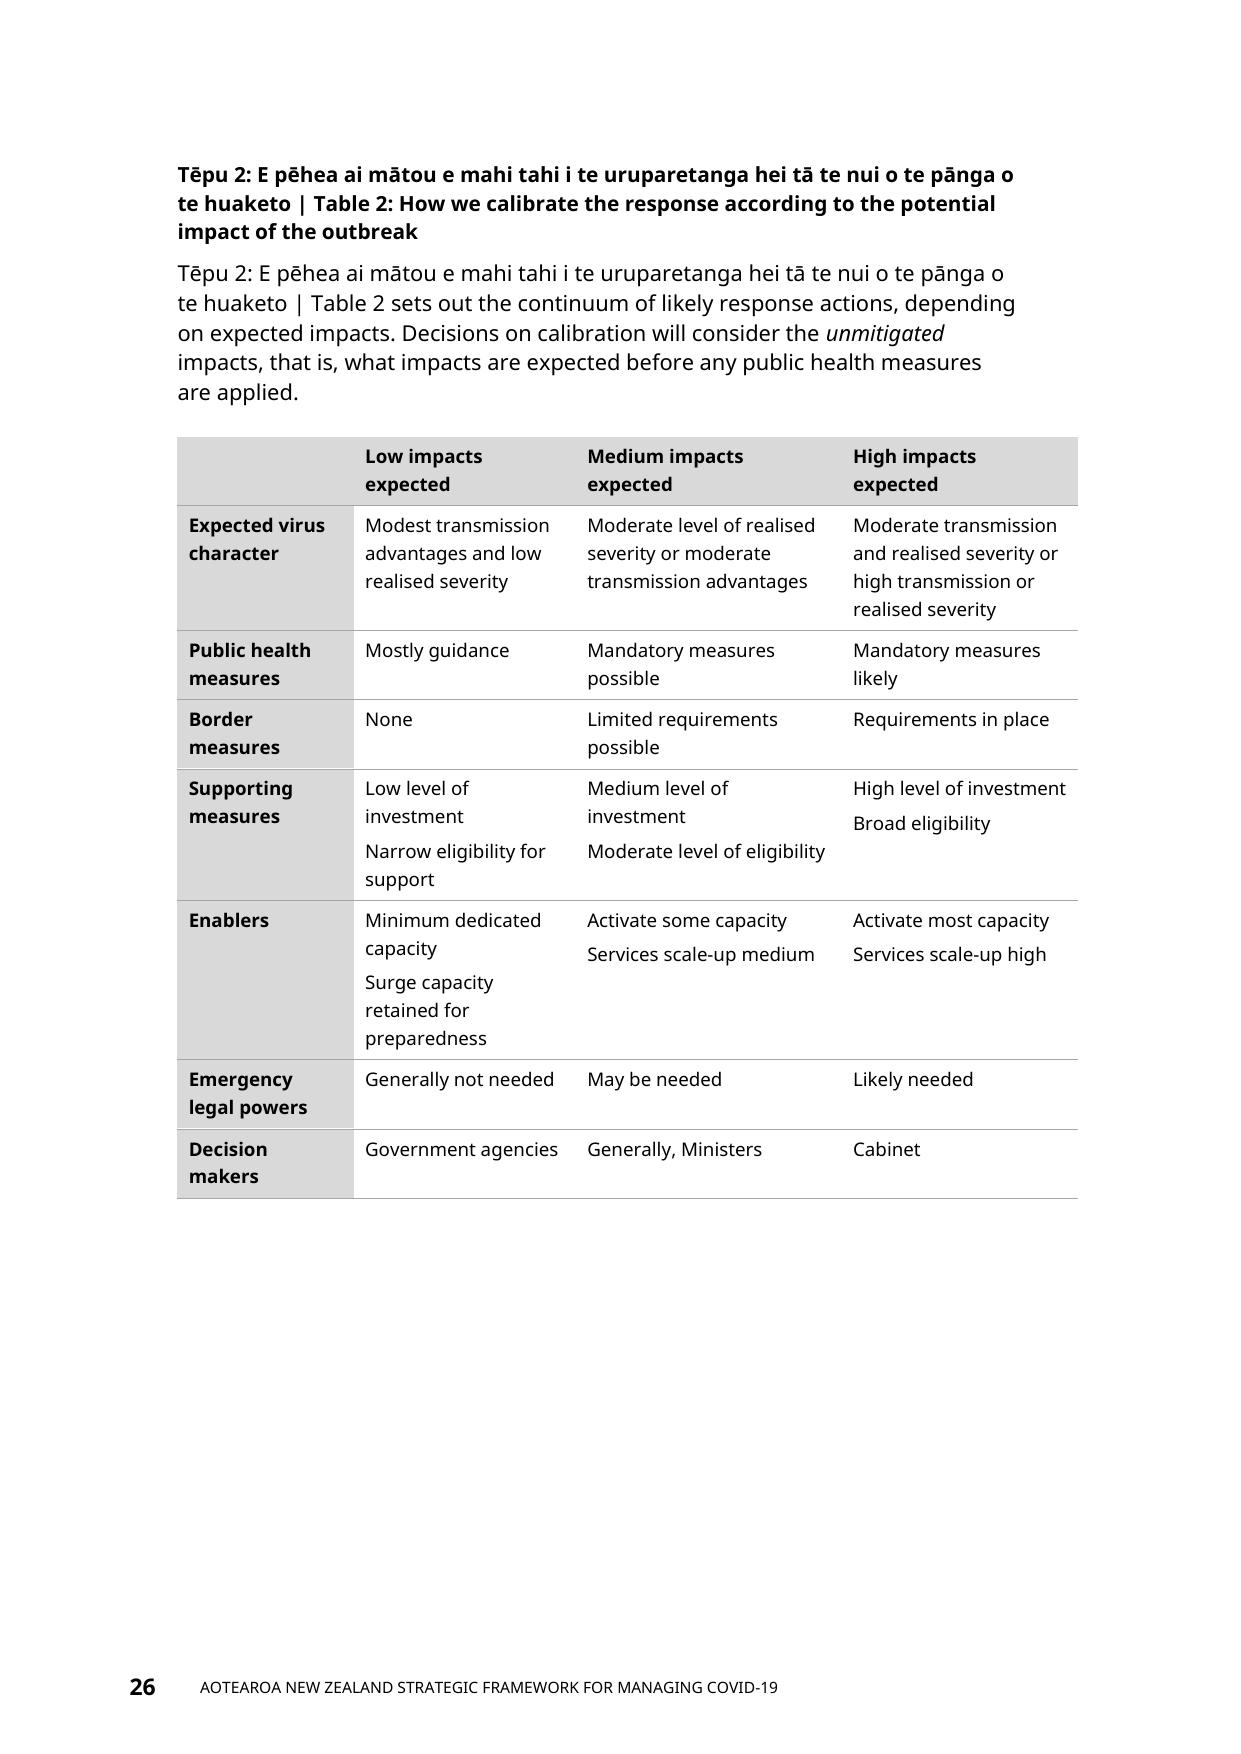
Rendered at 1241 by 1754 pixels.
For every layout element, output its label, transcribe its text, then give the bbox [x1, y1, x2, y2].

table_cell Limited requirements possible [576, 700, 842, 768]
table_cell Mandatory measures likely [842, 631, 1078, 699]
table_cell Requirements in place [842, 700, 1078, 768]
table_cell Decision makers [177, 1130, 354, 1198]
table_header High impacts expected [842, 437, 1078, 505]
text Tēpu 2: E pēhea ai mātou e mahi tahi i te uruparetanga hei tā te nui o te pānga o te huaketo | Table 2: How we calibrate the response according to the potential impact of the outbreak [177, 160, 1019, 246]
table_cell Public health measures [177, 631, 354, 699]
table_cell High level of investment Broad eligibility [842, 770, 1078, 900]
table_cell Border measures [177, 700, 354, 768]
table_cell Modest transmission advantages and low realised severity [354, 506, 576, 630]
table_cell Emergency legal powers [177, 1060, 354, 1128]
table_cell Minimum dedicated capacity Surge capacity retained for preparedness [354, 901, 576, 1059]
table_cell Generally, Ministers [576, 1130, 842, 1198]
table_cell Government agencies [354, 1130, 576, 1198]
table_cell Mostly guidance [354, 631, 576, 699]
table_cell Activate some capacity Services scale-up medium [576, 901, 842, 1059]
table_cell Activate most capacity Services scale-up high [842, 901, 1078, 1059]
table_header Low impacts expected [354, 437, 576, 505]
table_cell Mandatory measures possible [576, 631, 842, 699]
table_cell Enablers [177, 901, 354, 1059]
text Table 2 sets out the continuum of likely response actions, depending on expected impacts. Decisions on calibration will consider the unmitigated impacts, that is, what impacts are expected before any public health measures are applied. [177, 258, 1019, 407]
table_cell Moderate level of realised severity or moderate transmission advantages [576, 506, 842, 630]
table_cell Moderate transmission and realised severity or high transmission or realised severity [842, 506, 1078, 630]
table_header [177, 437, 354, 505]
table_cell May be needed [576, 1060, 842, 1128]
table_cell Supporting measures [177, 770, 354, 900]
table_cell None [354, 700, 576, 768]
table_cell Low level of investment Narrow eligibility for support [354, 770, 576, 900]
table_cell Likely needed [842, 1060, 1078, 1128]
table_header Medium impacts expected [576, 437, 842, 505]
table_cell Expected virus character [177, 506, 354, 630]
table_cell Generally not needed [354, 1060, 576, 1128]
table_cell Cabinet [842, 1130, 1078, 1198]
table_cell Medium level of investment Moderate level of eligibility [576, 770, 842, 900]
